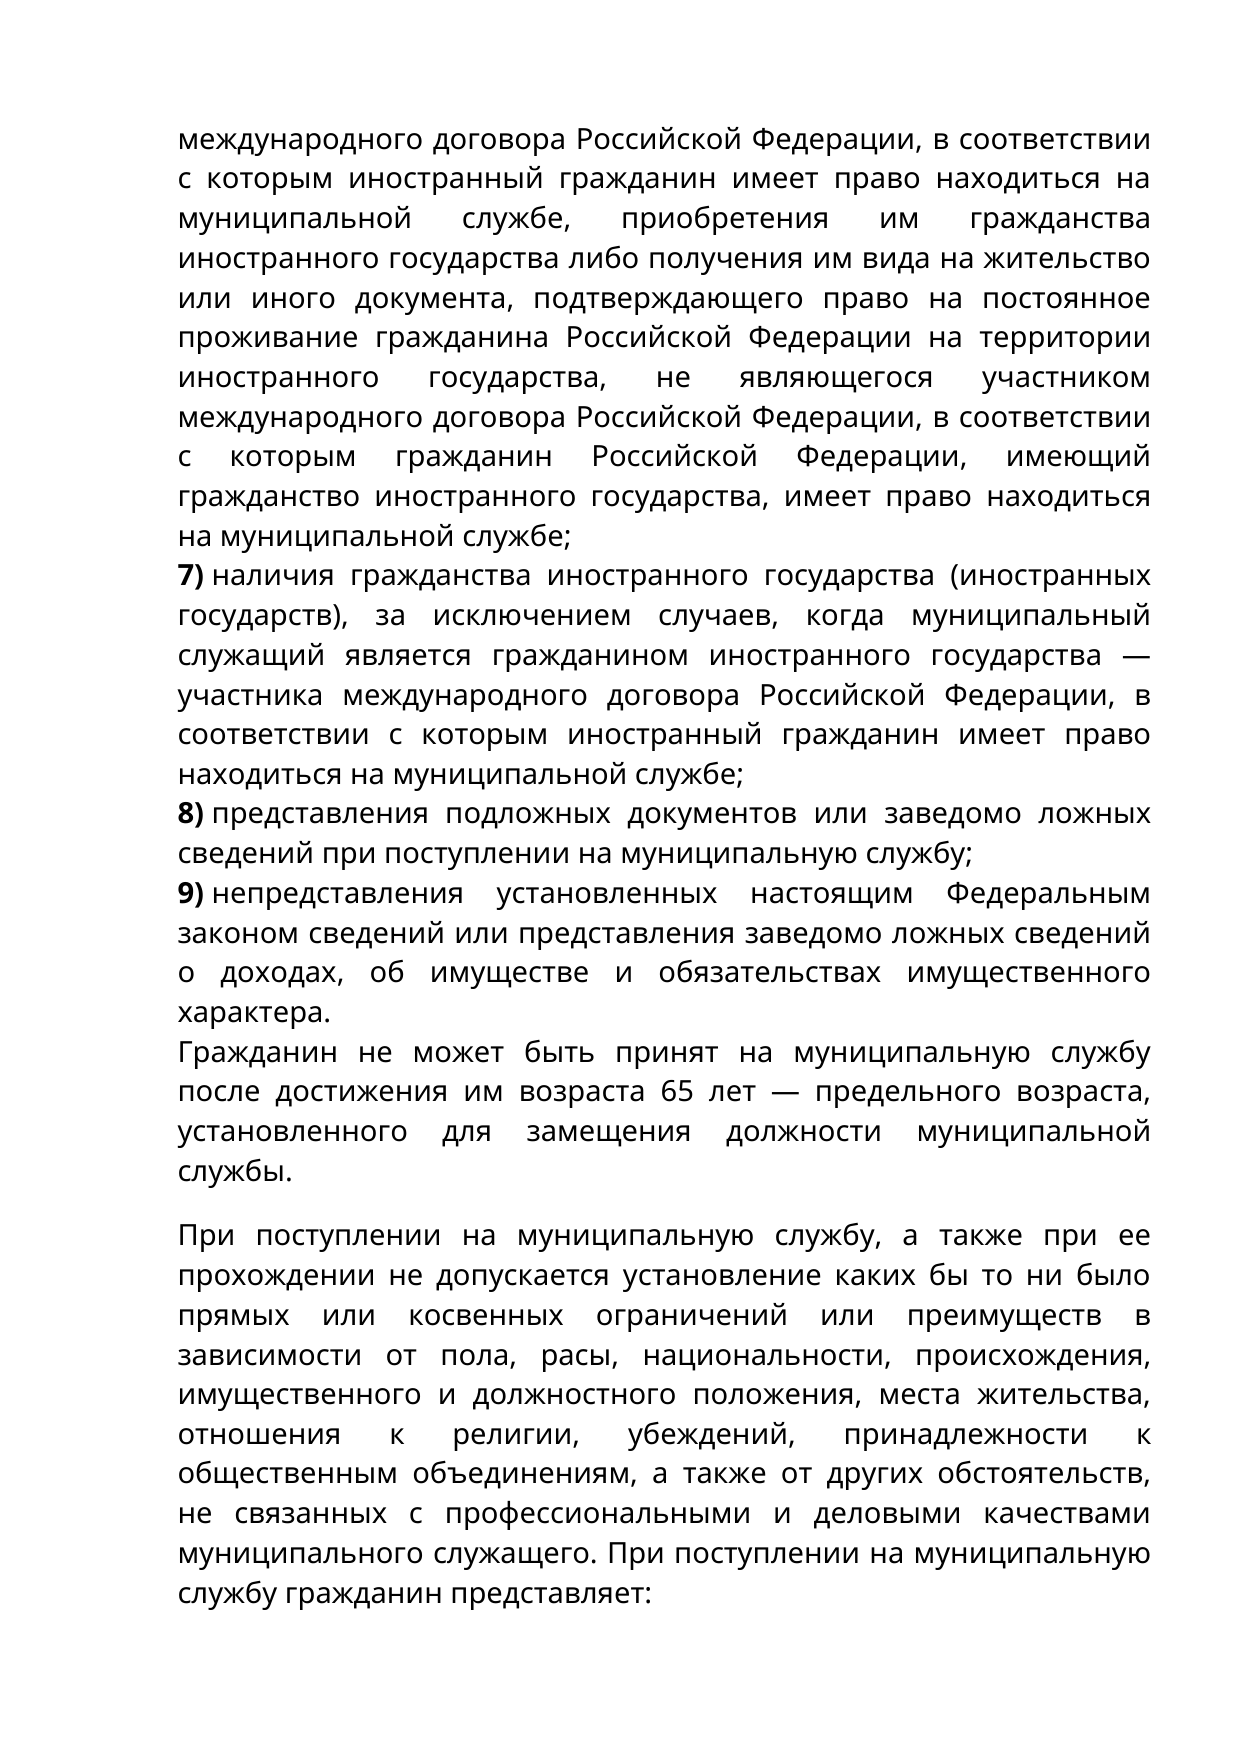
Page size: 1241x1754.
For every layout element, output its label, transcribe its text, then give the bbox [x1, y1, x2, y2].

text Гражданин не может быть принят на муниципальную службу после достижения им возраста 65 лет — предельного возраста, установленного для замещения должности муниципальной службы. [177, 1031, 1152, 1190]
text При поступлении на муниципальную службу, а также при ее прохождении не допускается установление каких бы то ни было прямых или косвенных ограничений или преимуществ в зависимости от пола, расы, национальности, происхождения, имущественного и должностного положения, места жительства, отношения к религии, убеждений, принадлежности к общественным объединениям, а также от других обстоятельств, не связанных с профессиональными и деловыми качествами муниципального служащего. При поступлении на муниципальную службу гражданин представляет: [177, 1215, 1152, 1612]
text 9) непредставления установленных настоящим Федеральным законом сведений или представления заведомо ложных сведений о доходах, об имуществе и обязательствах имущественного характера. [177, 872, 1152, 1031]
text 8) представления подложных документов или заведомо ложных сведений при поступлении на муниципальную службу; [177, 793, 1152, 872]
text 7) наличия гражданства иностранного государства (иностранных государств), за исключением случаев, когда муниципальный служащий является гражданином иностранного государства — участника международного договора Российской Федерации, в соответствии с которым иностранный гражданин имеет право находиться на муниципальной службе; [177, 555, 1152, 793]
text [177, 118, 1152, 555]
